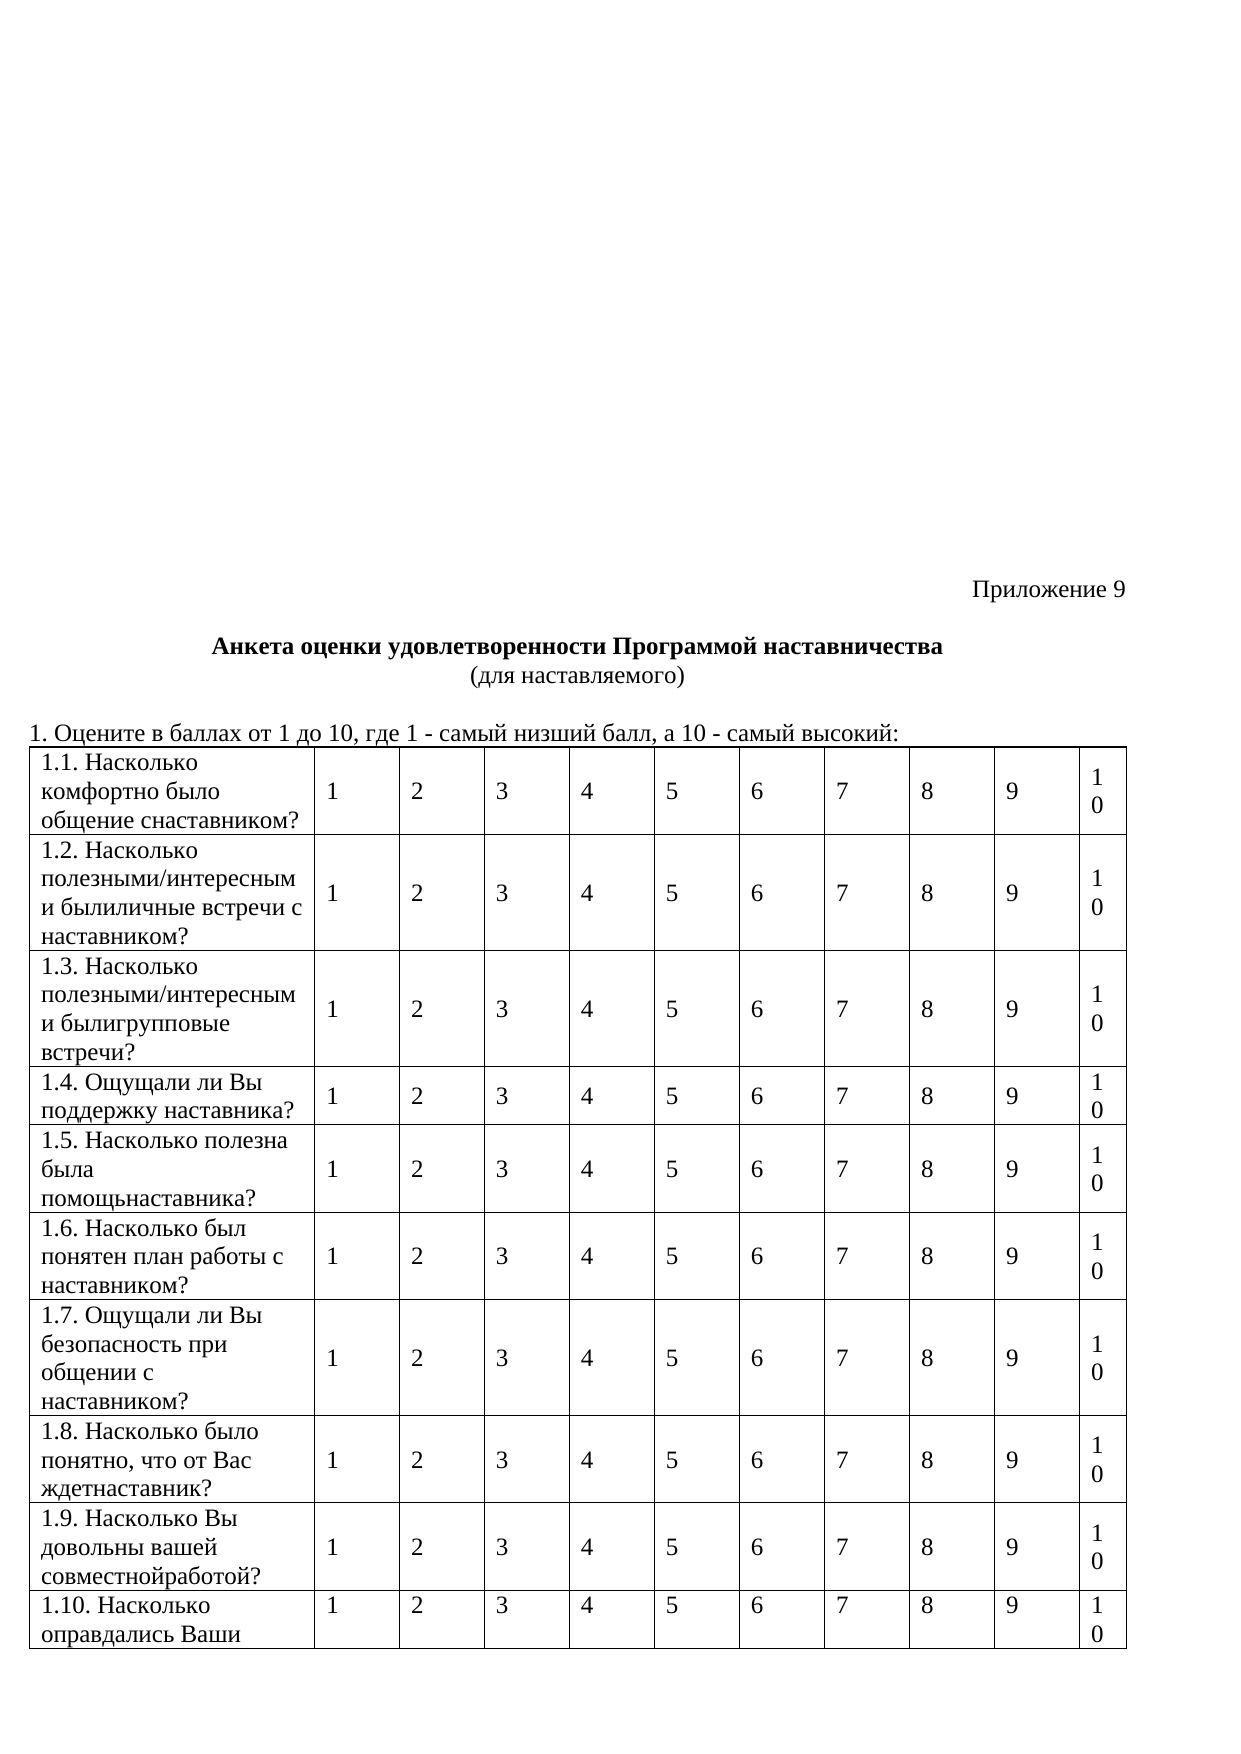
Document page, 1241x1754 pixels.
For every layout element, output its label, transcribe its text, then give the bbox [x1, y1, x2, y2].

table_cell 1.4. Ощущали ли Вы поддержку наставника? [30, 1067, 314, 1124]
table_cell 4 [570, 1213, 654, 1299]
table_cell 4 [570, 1125, 654, 1212]
table_cell 2 [400, 835, 484, 950]
table_cell 1.6. Насколько был понятен план работы с наставником? [30, 1213, 314, 1299]
table_cell 8 [910, 1503, 994, 1589]
table_cell 9 [995, 1300, 1079, 1415]
table_cell 8 [910, 1300, 994, 1415]
table_cell 1 [315, 835, 399, 950]
table_cell 6 [740, 1213, 824, 1299]
table_cell 5 [655, 835, 739, 950]
table_cell 3 [485, 951, 569, 1066]
table_cell 1.8. Насколько было понятно, что от Вас ждетнаставник? [30, 1416, 314, 1502]
table_header 1.1. Насколько комфортно было общение снаставником? [30, 748, 314, 834]
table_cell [30, 1591, 314, 1648]
table_cell 9 [995, 951, 1079, 1066]
table_cell 5 [655, 1213, 739, 1299]
table_cell 9 [995, 1503, 1079, 1589]
table_cell 2 [400, 1503, 484, 1589]
table_header 5 [655, 748, 739, 834]
table_header 8 [910, 748, 994, 834]
table_cell 9 [995, 1213, 1079, 1299]
table_cell 10 [1080, 1125, 1126, 1212]
table_cell 7 [825, 1067, 909, 1124]
table_cell 6 [740, 1300, 824, 1415]
table_cell 2 [400, 1067, 484, 1124]
table_cell 6 [740, 1416, 824, 1502]
table_header 2 [400, 748, 484, 834]
table_cell 2 [400, 1416, 484, 1502]
table_header 3 [485, 748, 569, 834]
table_header 10 [1080, 748, 1126, 834]
text 1. Оцените в баллах от 1 до 10, где 1 - самый низший балл, а 10 - самый высокий: [29, 689, 1126, 746]
table_header 4 [570, 748, 654, 834]
table_cell 7 [825, 1125, 909, 1212]
table_cell 8 [910, 1213, 994, 1299]
table_cell 8 [910, 1591, 994, 1648]
table_cell 1.5. Насколько полезна была помощьнаставника? [30, 1125, 314, 1212]
table_cell 6 [740, 1591, 824, 1648]
table_cell 1 [315, 951, 399, 1066]
table_cell 5 [655, 1300, 739, 1415]
table_cell 7 [825, 1591, 909, 1648]
table_cell 5 [655, 1125, 739, 1212]
table_cell 10 [1080, 951, 1126, 1066]
text Анкета оценки удовлетворенности Программой наставничества (для наставляемого) [29, 603, 1126, 689]
table_cell 10 [1080, 1213, 1126, 1299]
table_cell 3 [485, 1067, 569, 1124]
table_cell 6 [740, 835, 824, 950]
table_cell 6 [740, 1067, 824, 1124]
table_cell 9 [995, 1067, 1079, 1124]
table_cell 2 [400, 1591, 484, 1648]
table_cell 3 [485, 1503, 569, 1589]
table_cell 4 [570, 1416, 654, 1502]
table_cell 4 [570, 1503, 654, 1589]
table_cell 2 [400, 951, 484, 1066]
table_cell 3 [485, 1416, 569, 1502]
table_cell 3 [485, 835, 569, 950]
table_cell 9 [995, 1125, 1079, 1212]
table_cell 6 [740, 1503, 824, 1589]
table_cell 4 [570, 1067, 654, 1124]
table_cell 8 [910, 835, 994, 950]
table_header 1 [315, 748, 399, 834]
table_cell 5 [655, 1591, 739, 1648]
table_cell 7 [825, 1416, 909, 1502]
table_cell 6 [740, 951, 824, 1066]
table_cell 1.7. Ощущали ли Вы безопасность при общении с наставником? [30, 1300, 314, 1415]
table_cell 5 [655, 951, 739, 1066]
table_cell 6 [740, 1125, 824, 1212]
text Приложение 9 [29, 574, 1126, 603]
table_cell 1.9. Насколько Вы довольны вашей совместнойработой? [30, 1503, 314, 1589]
table_cell 5 [655, 1416, 739, 1502]
table_cell 7 [825, 835, 909, 950]
table_cell 4 [570, 1300, 654, 1415]
table_cell 10 [1080, 1503, 1126, 1589]
table_cell 8 [910, 1416, 994, 1502]
table_cell 8 [910, 951, 994, 1066]
table_cell 5 [655, 1503, 739, 1589]
table_cell 9 [995, 835, 1079, 950]
table_cell 7 [825, 1300, 909, 1415]
table_header 6 [740, 748, 824, 834]
table_cell 3 [485, 1591, 569, 1648]
table_cell 2 [400, 1213, 484, 1299]
table_cell 1 [315, 1213, 399, 1299]
table_cell 4 [570, 951, 654, 1066]
table_cell 1.2. Насколько полезными/интересными былиличные встречи с наставником? [30, 835, 314, 950]
table_cell 1.3. Насколько полезными/интересными былигрупповые встречи? [30, 951, 314, 1066]
table_cell 8 [910, 1125, 994, 1212]
table_cell 2 [400, 1125, 484, 1212]
table_cell 1 [315, 1503, 399, 1589]
table_cell 2 [400, 1300, 484, 1415]
table_cell 9 [995, 1591, 1079, 1648]
table_cell 3 [485, 1125, 569, 1212]
table_cell 7 [825, 1213, 909, 1299]
table_cell 4 [570, 835, 654, 950]
table_cell 7 [825, 1503, 909, 1589]
table_cell 1 [315, 1067, 399, 1124]
table_cell 1 [315, 1591, 399, 1648]
table_cell 1 [315, 1416, 399, 1502]
table_cell 5 [655, 1067, 739, 1124]
table_header 9 [995, 748, 1079, 834]
table_cell 10 [1080, 1591, 1126, 1648]
table_cell 9 [995, 1416, 1079, 1502]
table_cell 10 [1080, 1416, 1126, 1502]
table_cell 7 [825, 951, 909, 1066]
table_header 7 [825, 748, 909, 834]
table_cell 10 [1080, 1300, 1126, 1415]
table_cell 3 [485, 1300, 569, 1415]
table_cell 8 [910, 1067, 994, 1124]
table_cell 1 [315, 1125, 399, 1212]
table_cell 10 [1080, 835, 1126, 950]
table_cell 1 [315, 1300, 399, 1415]
table_cell 10 [1080, 1067, 1126, 1124]
table_cell 4 [570, 1591, 654, 1648]
table_cell 3 [485, 1213, 569, 1299]
